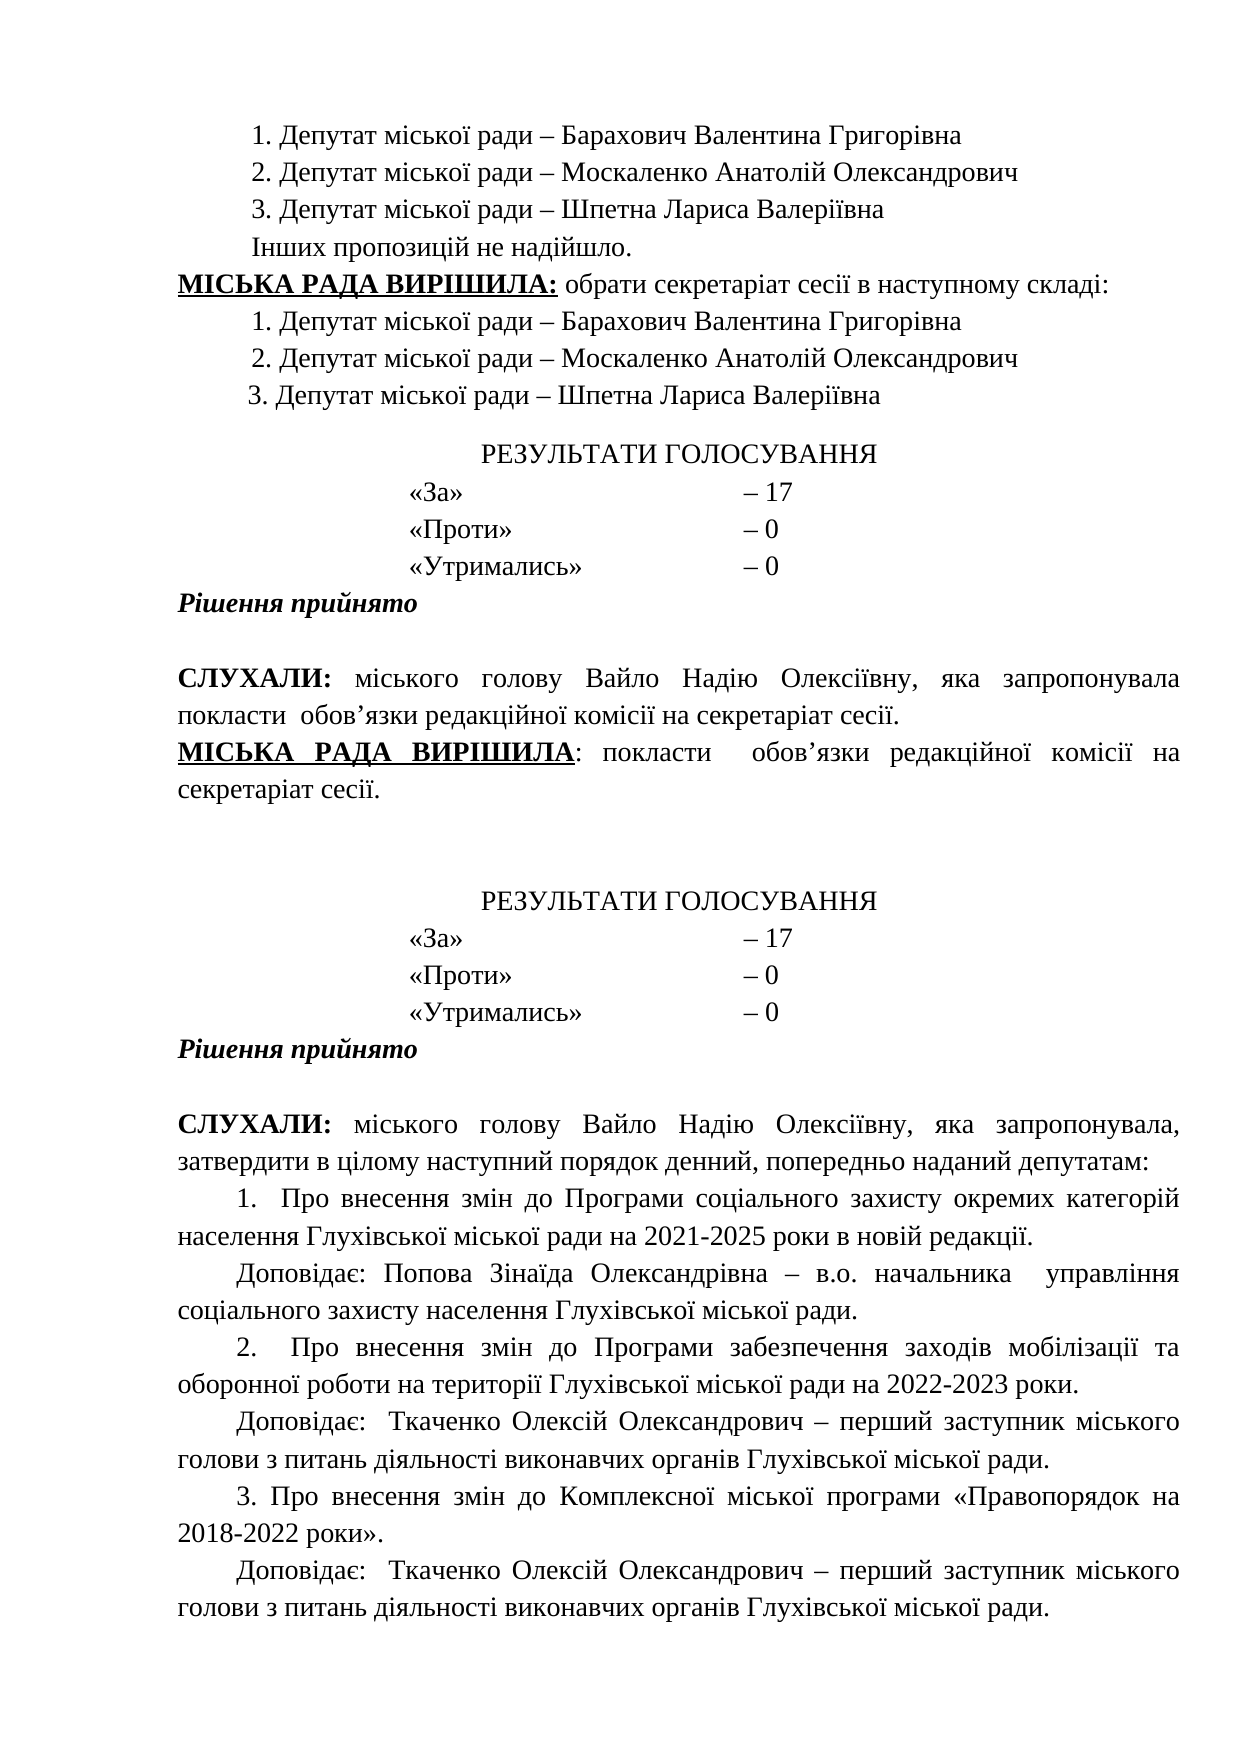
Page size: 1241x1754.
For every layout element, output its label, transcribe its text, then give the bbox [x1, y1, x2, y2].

text 2. Про внесення змін до Програми забезпечення заходів мобілізації та оборонної роботи на території Глухівської міської ради на 2022-2023 роки. [177, 1330, 1181, 1400]
text 3. Про внесення змін до Комплексної міської програми «Правопорядок на 2018-2022 роки». [177, 1479, 1181, 1548]
text «За» – 17 [177, 921, 1181, 953]
text СЛУХАЛИ: міського голову Вайло Надію Олексіївну, яка запропонувала, затвердити в цілому наступний порядок денний, попередньо наданий депутатам: [177, 1107, 1181, 1177]
text 1. Депутат міської ради – Барахович Валентина Григорівна [177, 118, 1181, 151]
text Рішення прийнято [177, 586, 1181, 619]
text МІСЬКА РАДА ВИРІШИЛА: обрати секретаріат сесії в наступному складі: [177, 267, 1181, 299]
text 2. Депутат міської ради – Москаленко Анатолій Олександрович [177, 155, 1181, 188]
text РЕЗУЛЬТАТИ ГОЛОСУВАННЯ [177, 884, 1181, 916]
text РЕЗУЛЬТАТИ ГОЛОСУВАННЯ [177, 438, 1181, 470]
text «Утримались» – 0 [177, 549, 1181, 582]
text 3. Депутат міської ради – Шпетна Лариса Валеріївна [177, 192, 1181, 225]
text 3. Депутат міської ради – Шпетна Лариса Валеріївна [177, 378, 1181, 411]
text 2. Депутат міської ради – Москаленко Анатолій Олександрович [177, 341, 1181, 374]
text СЛУХАЛИ: міського голову Вайло Надію Олексіївну, яка запропонувала покласти обов’язки редакційної комісії на секретаріат сесії. [177, 661, 1181, 730]
text Доповідає: Ткаченко Олексій Олександрович – перший заступник міського голови з питань діяльності виконавчих органів Глухівської міської ради. [177, 1404, 1181, 1474]
text Інших пропозицій не надійшло. [177, 230, 1181, 262]
text «Проти» – 0 [177, 958, 1181, 991]
text «Проти» – 0 [177, 512, 1181, 544]
text «За» – 17 [177, 475, 1181, 507]
text Рішення прийнято [177, 1033, 1181, 1065]
text 1. Про внесення змін до Програми соціального захисту окремих категорій населення Глухівської міської ради на 2021-2025 роки в новій редакції. [177, 1181, 1181, 1251]
text МІСЬКА РАДА ВИРІШИЛА: покласти обов’язки редакційної комісії на секретаріат сесії. [177, 735, 1181, 805]
text Доповідає: Попова Зінаїда Олександрівна – в.о. начальника управління соціального захисту населення Глухівської міської ради. [177, 1256, 1181, 1325]
text Доповідає: Ткаченко Олексій Олександрович – перший заступник міського голови з питань діяльності виконавчих органів Глухівської міської ради. [177, 1553, 1181, 1623]
text 1. Депутат міської ради – Барахович Валентина Григорівна [177, 304, 1181, 336]
text «Утримались» – 0 [177, 995, 1181, 1028]
